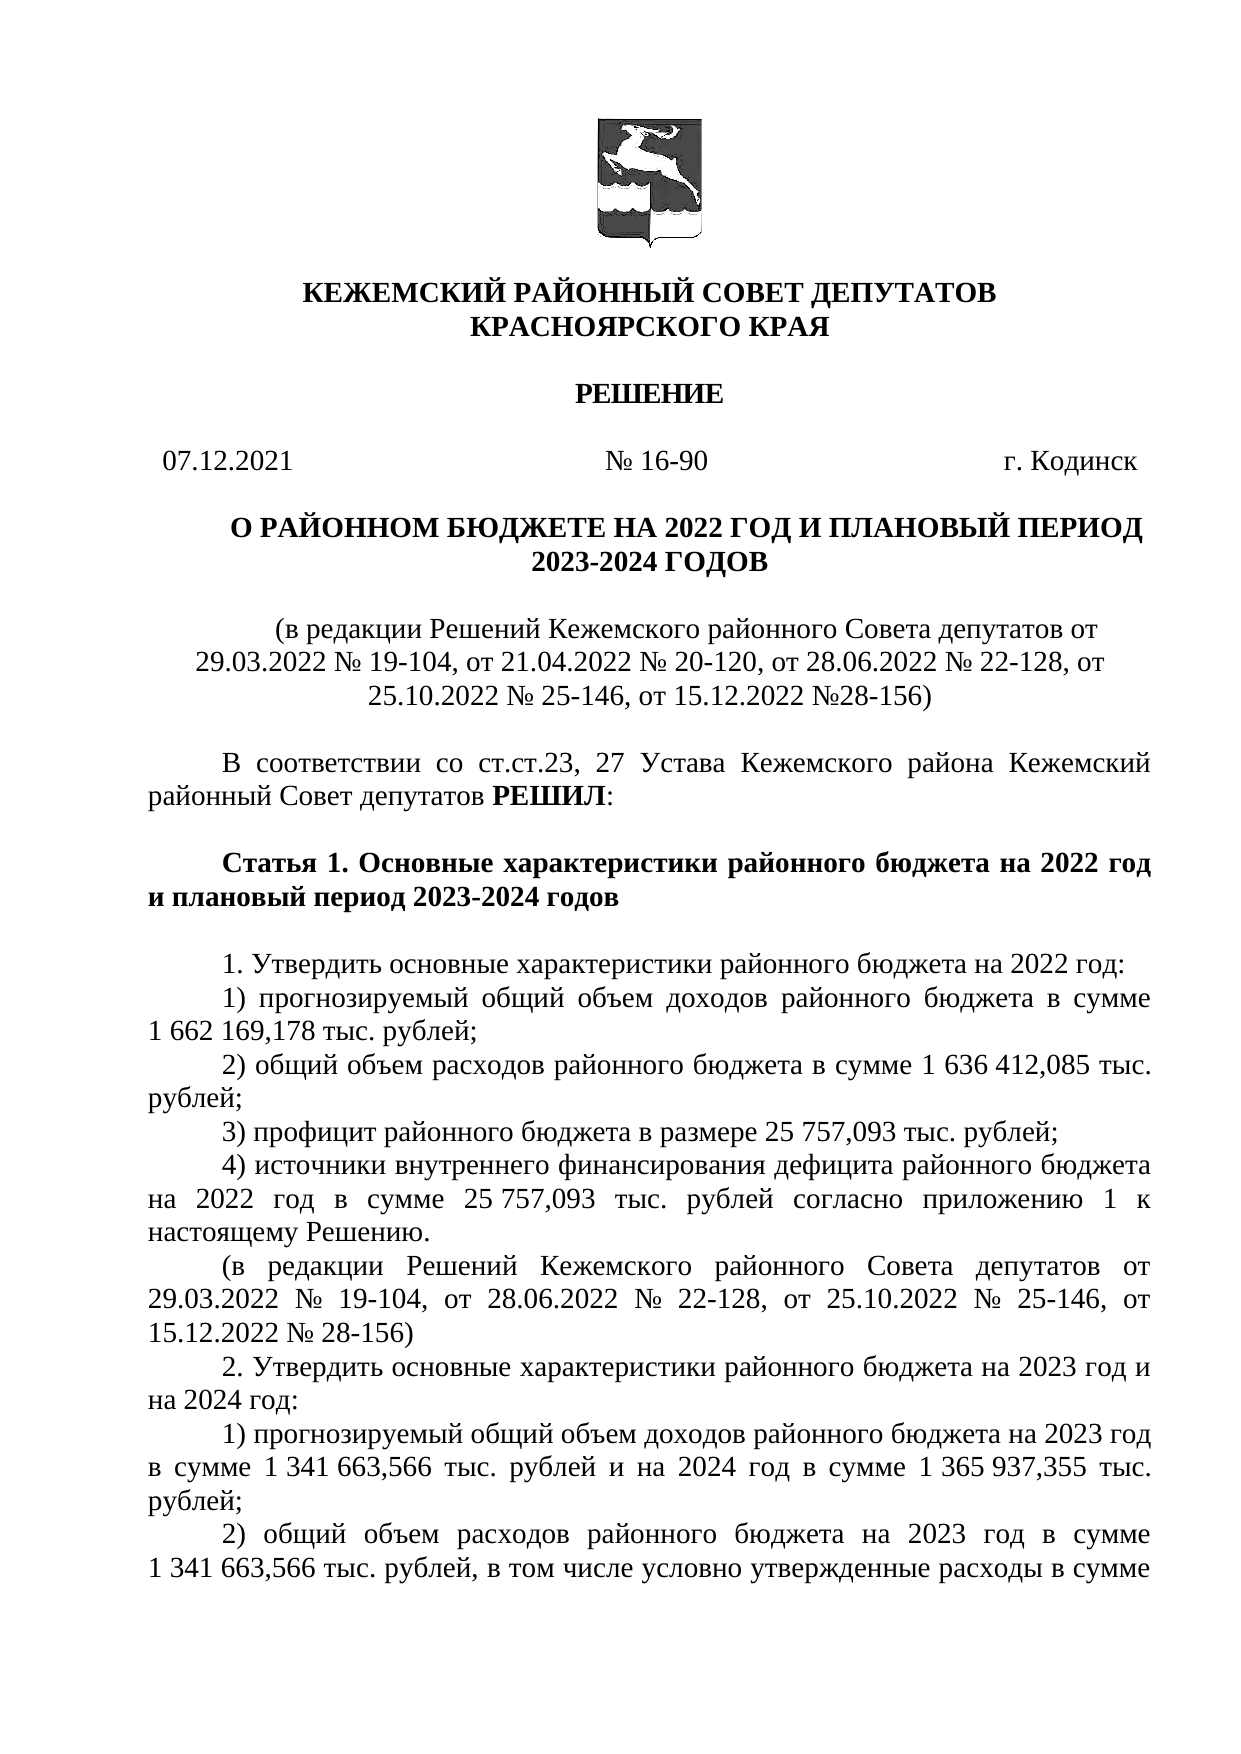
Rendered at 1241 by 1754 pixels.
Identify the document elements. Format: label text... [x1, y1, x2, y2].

text 1) прогнозируемый общий объем доходов районного бюджета на 2023 год в сумме 1 341 663,566 тыс. рублей и на 2024 год в сумме 1 365 937,355 тыс. рублей; [148, 1416, 1152, 1516]
text (в редакции Решений Кежемского районного Совета депутатов от 29.03.2022 № 19-104, от 21.04.2022 № 20-120, от 28.06.2022 № 22-128, от 25.10.2022 № 25-146, от 15.12.2022 №28-156) [148, 611, 1152, 711]
text 2. Утвердить основные характеристики районного бюджета на 2023 год и на 2024 год: [148, 1349, 1152, 1416]
text В соответствии со ст.ст.23, 27 Устава Кежемского района Кежемский районный Совет депутатов РЕШИЛ: [148, 745, 1152, 812]
subtitle РЕШЕНИЕ [148, 376, 1152, 409]
text 1) прогнозируемый общий объем доходов районного бюджета в сумме 1 662 169,178 тыс. рублей; [148, 980, 1152, 1047]
text (в редакции Решений Кежемского районного Совета депутатов от 29.03.2022 № 19-104, от 28.06.2022 № 22-128, от 25.10.2022 № 25-146, от 15.12.2022 № 28-156) [148, 1248, 1152, 1349]
text 1. Утвердить основные характеристики районного бюджета на 2022 год: [148, 946, 1152, 980]
text 3) профицит районного бюджета в размере 25 757,093 тыс. рублей; [148, 1114, 1152, 1147]
text Статья 1. Основные характеристики районного бюджета на 2022 год и плановый период 2023-2024 годов [148, 846, 1152, 913]
text О РАЙОННОМ БЮДЖЕТЕ НА 2022 ГОД И ПЛАНОВЫЙ ПЕРИОД 2023-2024 ГОДОВ [148, 510, 1152, 577]
text КРАСНОЯРСКОГО КРАЯ [148, 309, 1152, 342]
picture [597, 118, 702, 248]
text 4) источники внутреннего финансирования дефицита районного бюджета на 2022 год в сумме 25 757,093 тыс. рублей согласно приложению 1 к настоящему Решению. [148, 1147, 1152, 1248]
text 2) общий объем расходов районного бюджета в сумме 1 636 412,085 тыс. рублей; [148, 1047, 1152, 1114]
text КЕЖЕМСКИЙ РАЙОННЫЙ СОВЕТ ДЕПУТАТОВ [148, 275, 1152, 309]
text 07.12.2021 № 16-90 г. Кодинск [148, 443, 1152, 477]
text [148, 1516, 1152, 1583]
